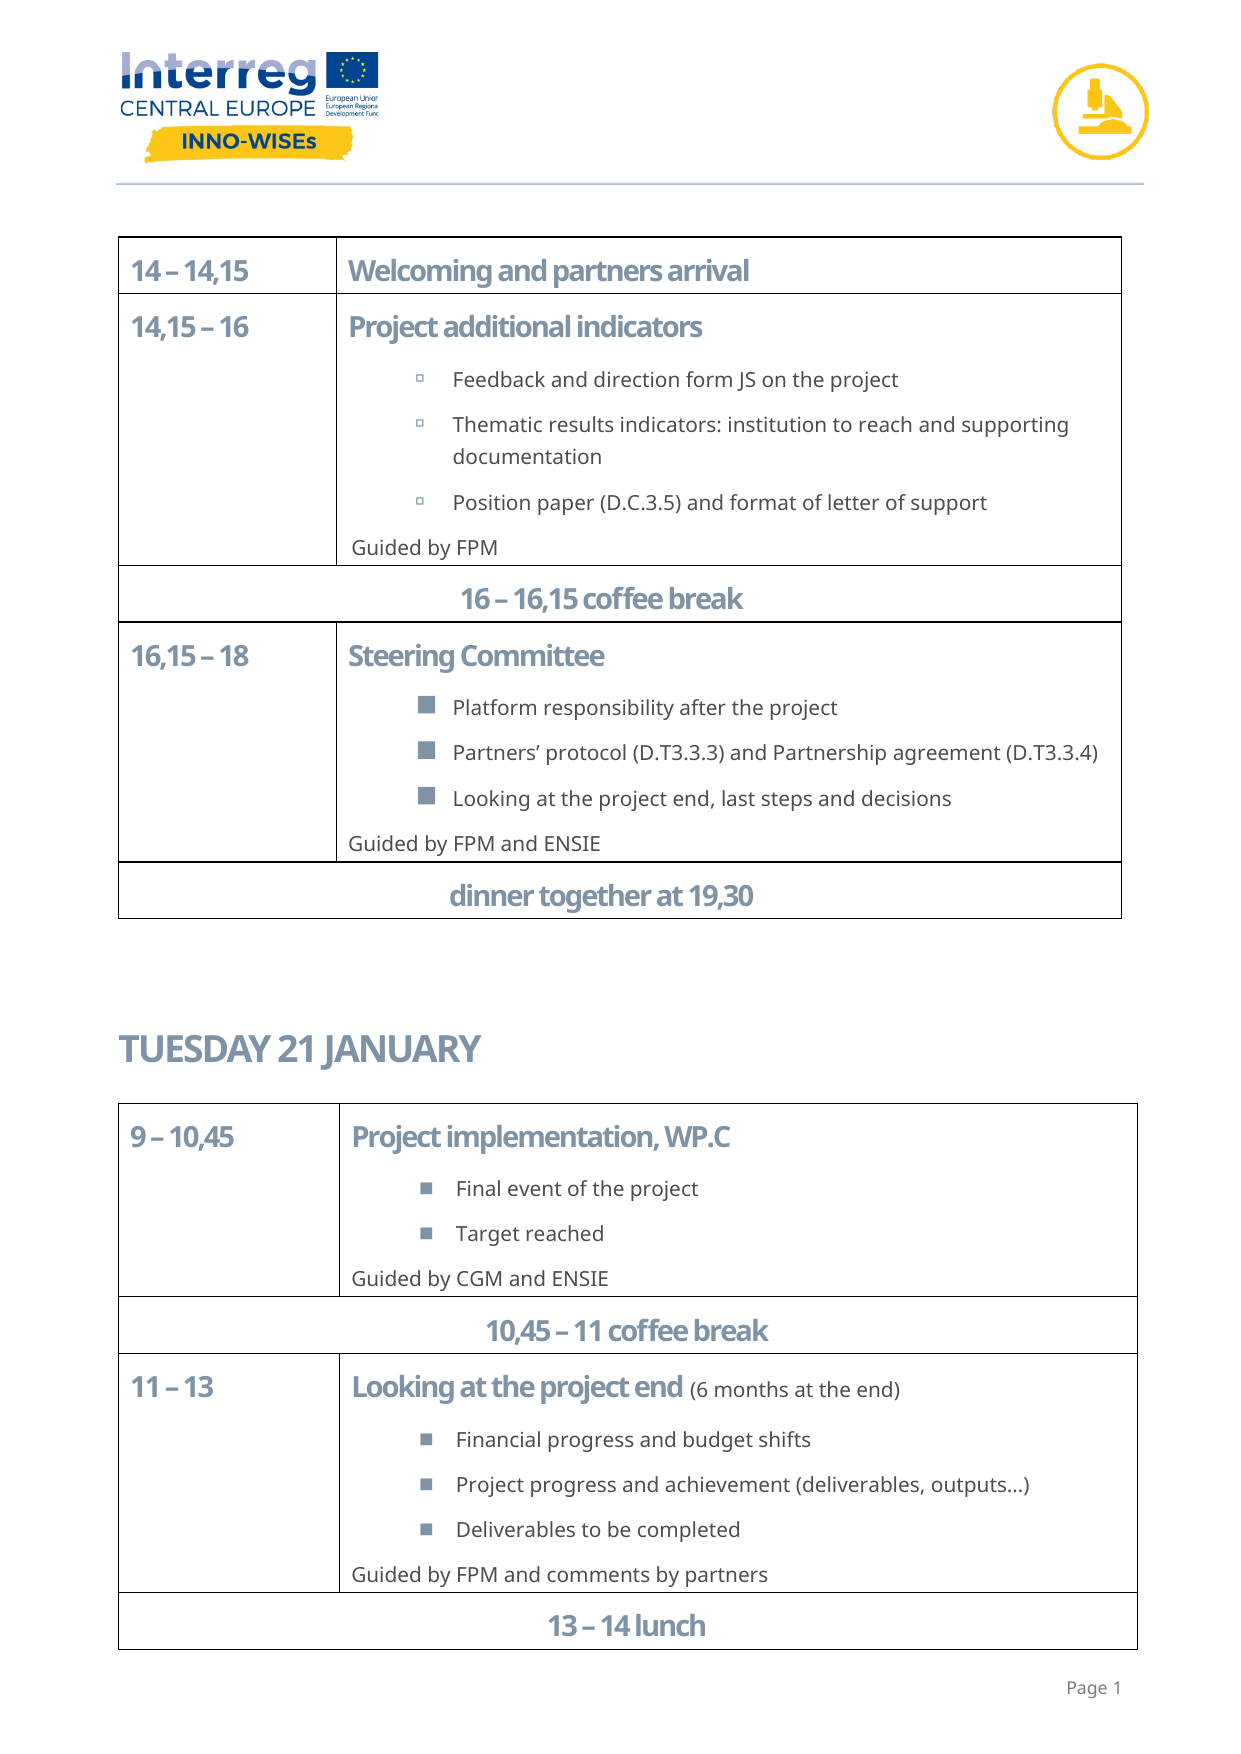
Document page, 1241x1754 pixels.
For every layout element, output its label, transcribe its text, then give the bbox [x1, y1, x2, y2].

table_header 14 – 14,15 [119, 238, 336, 293]
table_cell 10,45 – 11 coffee break [119, 1297, 1137, 1353]
table_cell 16,15 – 18 [119, 623, 336, 861]
table_cell Looking at the project end (6 months at the end) Financial progress and budget shifts Project progress and achievement (deliverables, outputs…) Deliverables to be completed Guided by FPM and comments by partners [340, 1354, 1137, 1592]
table_header Welcoming and partners arrival [337, 238, 1121, 293]
table_cell Project additional indicators Feedback and direction form JS on the project Thematic results indicators: institution to reach and supporting documentation Position paper (D.C.3.5) and format of letter of support Guided by FPM [337, 294, 1121, 565]
table_cell 13 – 14 lunch [119, 1593, 1137, 1649]
picture [54, 1, 1190, 238]
title TUESDAY 21 JANUary [118, 1004, 1122, 1077]
table_cell 16 – 16,15 coffee break [119, 566, 1121, 621]
table_cell 14,15 – 16 [119, 294, 336, 565]
table_cell Steering Committee Platform responsibility after the project Partners’ protocol (D.T3.3.3) and Partnership agreement (D.T3.3.4) Looking at the project end, last steps and decisions Guided by FPM and ENSIE [337, 623, 1121, 861]
table_cell 11 – 13 [119, 1354, 339, 1592]
table_header 9 – 10,45 [119, 1104, 339, 1296]
table_header Project implementation, WP.C Final event of the project Target reached Guided by CGM and ENSIE [340, 1104, 1137, 1296]
table_cell dinner together at 19,30 [119, 863, 1121, 918]
